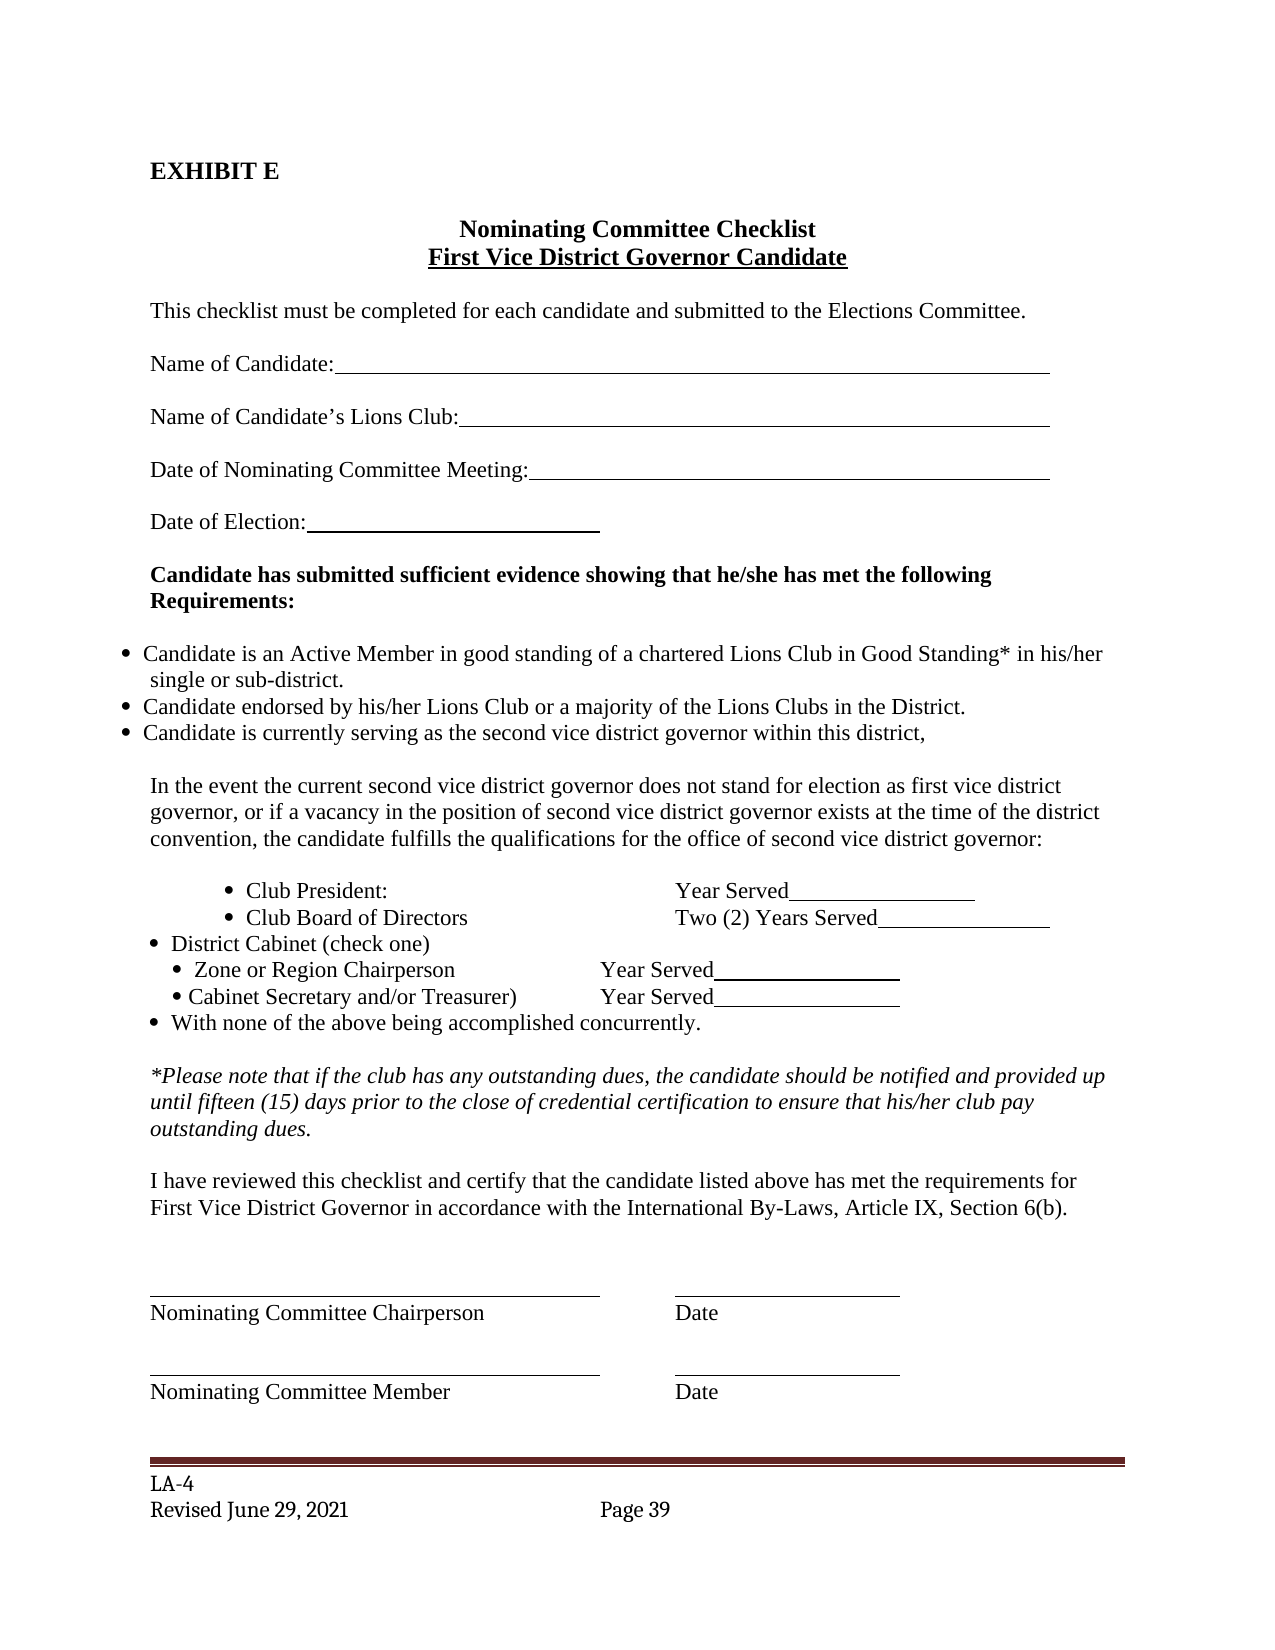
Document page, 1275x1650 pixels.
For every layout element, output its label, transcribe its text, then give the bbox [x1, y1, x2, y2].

text District Cabinet (check one) Zone or Region Chairperson Year Served Cabinet Secretary and/or Treasurer) Year Served [150, 930, 1125, 1009]
text *Please note that if the club has any outstanding dues, the candidate should be notified and provided up until fifteen (15) days prior to the close of credential certification to ensure that his/her club pay outstanding dues. [150, 1062, 1125, 1141]
text EXHIBIT E [150, 156, 1125, 185]
text Club Board of Directors Two (2) Years Served [150, 904, 1125, 930]
text With none of the above being accomplished concurrently. [150, 1009, 1125, 1036]
text Name of Candidate: [150, 350, 1125, 377]
text I have reviewed this checklist and certify that the candidate listed above has met the requirements for First Vice District Governor in accordance with the International By-Laws, Article IX, Section 6(b). [150, 1167, 1125, 1220]
text Candidate is an Active Member in good standing of a chartered Lions Club in Good Standing* in his/her single or sub-district. [122, 640, 1125, 693]
text Candidate endorsed by his/her Lions Club or a majority of the Lions Clubs in the District. [122, 693, 1125, 719]
text Club President: Year Served [150, 877, 1125, 904]
text Candidate is currently serving as the second vice district governor within this district, [122, 719, 1125, 746]
text In the event the current second vice district governor does not stand for election as first vice district governor, or if a vacancy in the position of second vice district governor exists at the time of the district convention, the candidate fulfills the qualifications for the office of second vice district governor: [150, 772, 1125, 851]
text This checklist must be completed for each candidate and submitted to the Elections Committee. [150, 298, 1125, 324]
text Date of Election: [150, 508, 1125, 535]
text Candidate has submitted sufficient evidence showing that he/she has met the following Requirements: [150, 561, 1125, 614]
text Date of Nominating Committee Meeting: [150, 456, 1125, 482]
text Nominating Committee Checklist [150, 214, 1125, 242]
text Name of Candidate’s Lions Club: [150, 403, 1125, 429]
text Nominating Committee Chairperson Date [150, 1273, 1125, 1325]
text First Vice District Governor Candidate [150, 242, 1125, 271]
text Nominating Committee Member Date [150, 1352, 1125, 1404]
